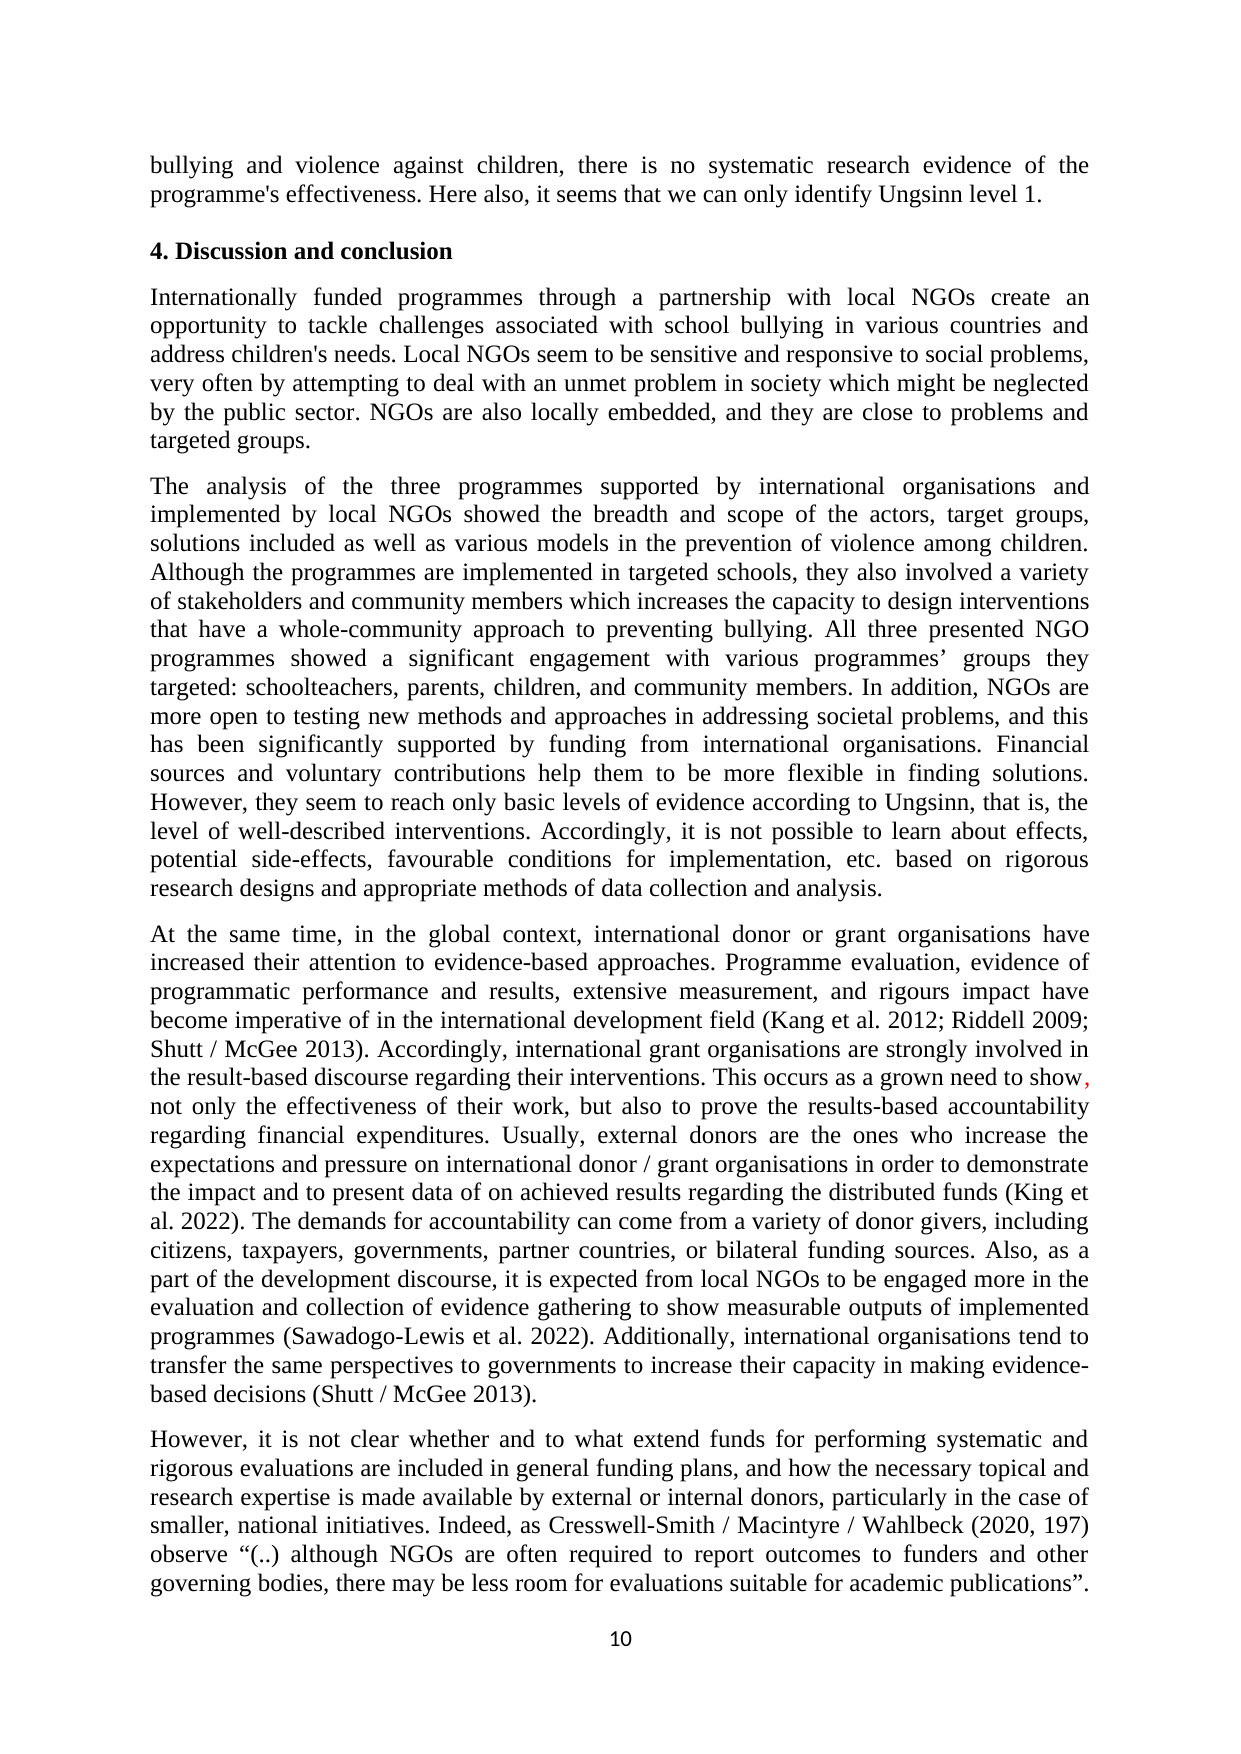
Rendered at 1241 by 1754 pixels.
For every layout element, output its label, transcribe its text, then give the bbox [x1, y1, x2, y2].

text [150, 1424, 1090, 1597]
text At the same time, in the global context, international donor or grant organisations have increased their attention to evidence-based approaches. Programme evaluation, evidence of programmatic performance and results, extensive measurement, and rigours impact have become imperative of in the international development field (Kang et al. 2012; Riddell 2009; Shutt / McGee 2013). Accordingly, international grant organisations are strongly involved in the result-based discourse regarding their interventions. This occurs as a grown need to show, not only the effectiveness of their work, but also to prove the results-based accountability regarding financial expenditures. Usually, external donors are the ones who increase the expectations and pressure on international donor / grant organisations in order to demonstrate the impact and to present data of on achieved results regarding the distributed funds (King et al. 2022). The demands for accountability can come from a variety of donor givers, including citizens, taxpayers, governments, partner countries, or bilateral funding sources. Also, as a part of the development discourse, it is expected from local NGOs to be engaged more in the evaluation and collection of evidence gathering to show measurable outputs of implemented programmes (Sawadogo-Lewis et al. 2022). Additionally, international organisations tend to transfer the same perspectives to governments to increase their capacity in making evidence-based decisions (Shutt / McGee 2013). [150, 919, 1090, 1407]
text 4. Discussion and conclusion [150, 236, 1090, 265]
text The analysis of the three programmes supported by international organisations and implemented by local NGOs showed the breadth and scope of the actors, target groups, solutions included as well as various models in the prevention of violence among children. Although the programmes are implemented in targeted schools, they also involved a variety of stakeholders and community members which increases the capacity to design interventions that have a whole-community approach to preventing bullying. All three presented NGO programmes showed a significant engagement with various programmes’ groups they targeted: schoolteachers, parents, children, and community members. In addition, NGOs are more open to testing new methods and approaches in addressing societal problems, and this has been significantly supported by funding from international organisations. Financial sources and voluntary contributions help them to be more flexible in finding solutions. However, they seem to reach only basic levels of evidence according to Ungsinn, that is, the level of well-described interventions. Accordingly, it is not possible to learn about effects, potential side-effects, favourable conditions for implementation, etc. based on rigorous research designs and appropriate methods of data collection and analysis. [150, 471, 1090, 902]
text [150, 150, 1090, 207]
text Internationally funded programmes through a partnership with local NGOs create an opportunity to tackle challenges associated with school bullying in various countries and address children's needs. Local NGOs seem to be sensitive and responsive to social problems, very often by attempting to deal with an unmet problem in society which might be neglected by the public sector. NGOs are also locally embedded, and they are close to problems and targeted groups. [150, 282, 1090, 454]
